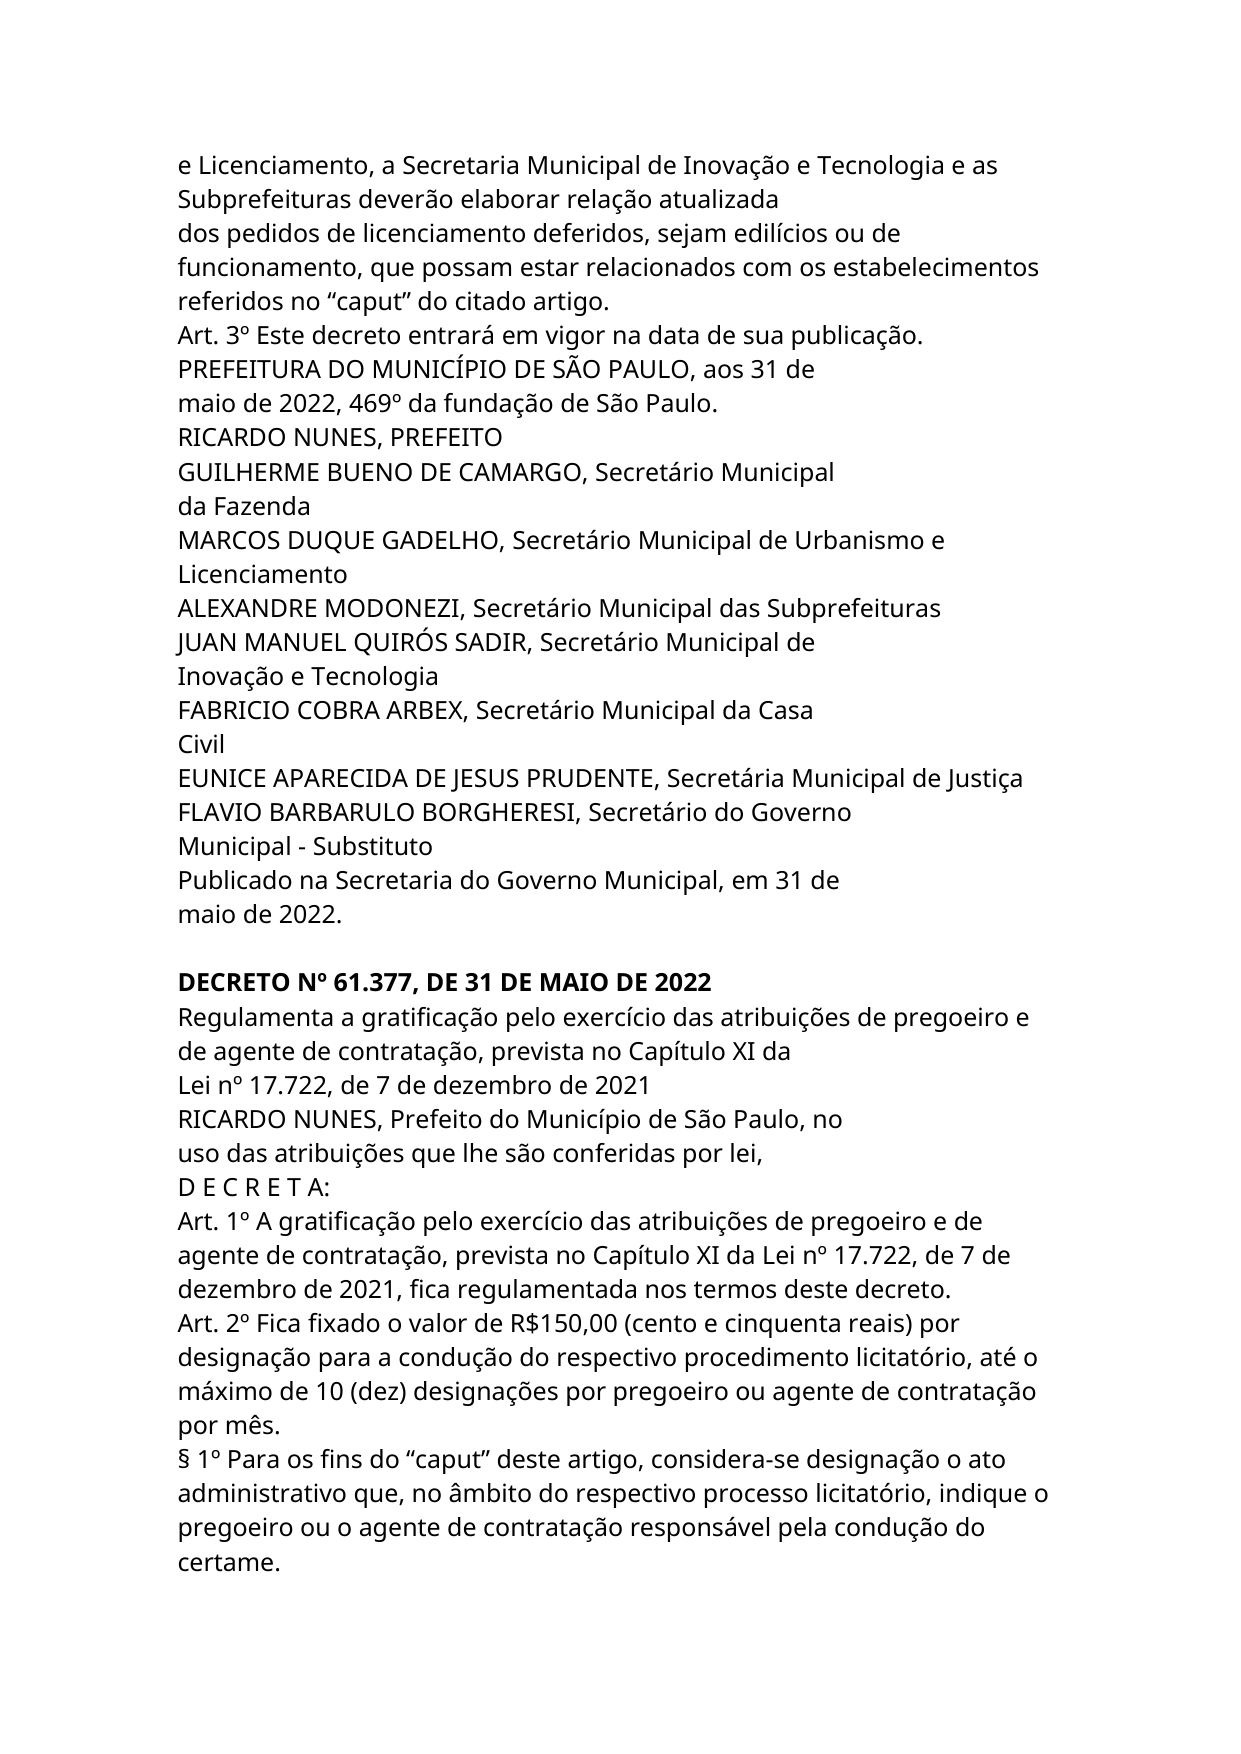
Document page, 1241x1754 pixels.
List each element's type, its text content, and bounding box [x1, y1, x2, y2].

text Art. 2º Fica fixado o valor de R$150,00 (cento e cinquenta reais) por designação para a condução do respectivo procedimento licitatório, até o máximo de 10 (dez) designações por pregoeiro ou agente de contratação por mês. [177, 1306, 1063, 1442]
text e Licenciamento, a Secretaria Municipal de Inovação e Tecnologia e as Subprefeituras deverão elaborar relação atualizada [177, 148, 1063, 216]
text RICARDO NUNES, Prefeito do Município de São Paulo, no [177, 1101, 1063, 1135]
text Publicado na Secretaria do Governo Municipal, em 31 de [177, 863, 1063, 897]
text funcionamento, que possam estar relacionados com os estabelecimentos referidos no “caput” do citado artigo. [177, 250, 1063, 318]
text § 1º Para os fins do “caput” deste artigo, considera-se designação o ato administrativo que, no âmbito do respectivo processo licitatório, indique o pregoeiro ou o agente de contratação responsável pela condução do certame. [177, 1442, 1063, 1578]
text Municipal - Substituto [177, 829, 1063, 863]
text FLAVIO BARBARULO BORGHERESI, Secretário do Governo [177, 795, 1063, 829]
text Lei nº 17.722, de 7 de dezembro de 2021 [177, 1067, 1063, 1101]
text ALEXANDRE MODONEZI, Secretário Municipal das Subprefeituras [177, 590, 1063, 624]
text Art. 1º A gratificação pelo exercício das atribuições de pregoeiro e de agente de contratação, prevista no Capítulo XI da Lei nº 17.722, de 7 de dezembro de 2021, fica regulamentada nos termos deste decreto. [177, 1203, 1063, 1306]
text dos pedidos de licenciamento deferidos, sejam edilícios ou de [177, 216, 1063, 250]
text Regulamenta a gratificação pelo exercício das atribuições de pregoeiro e de agente de contratação, prevista no Capítulo XI da [177, 999, 1063, 1067]
text GUILHERME BUENO DE CAMARGO, Secretário Municipal [177, 454, 1063, 488]
text JUAN MANUEL QUIRÓS SADIR, Secretário Municipal de [177, 624, 1063, 658]
text da Fazenda [177, 488, 1063, 522]
text uso das atribuições que lhe são conferidas por lei, [177, 1135, 1063, 1169]
text RICARDO NUNES, PREFEITO [177, 420, 1063, 454]
text Inovação e Tecnologia [177, 658, 1063, 693]
text maio de 2022. [177, 897, 1063, 931]
text Art. 3º Este decreto entrará em vigor na data de sua publicação. [177, 318, 1063, 352]
text EUNICE APARECIDA DE JESUS PRUDENTE, Secretária Municipal de Justiça [177, 761, 1063, 795]
text PREFEITURA DO MUNICÍPIO DE SÃO PAULO, aos 31 de [177, 352, 1063, 386]
text maio de 2022, 469º da fundação de São Paulo. [177, 386, 1063, 420]
text D E C R E T A: [177, 1169, 1063, 1203]
text FABRICIO COBRA ARBEX, Secretário Municipal da Casa [177, 693, 1063, 727]
text DECRETO Nº 61.377, DE 31 DE MAIO DE 2022 [177, 965, 1063, 999]
text Civil [177, 727, 1063, 761]
text MARCOS DUQUE GADELHO, Secretário Municipal de Urbanismo e Licenciamento [177, 522, 1063, 590]
